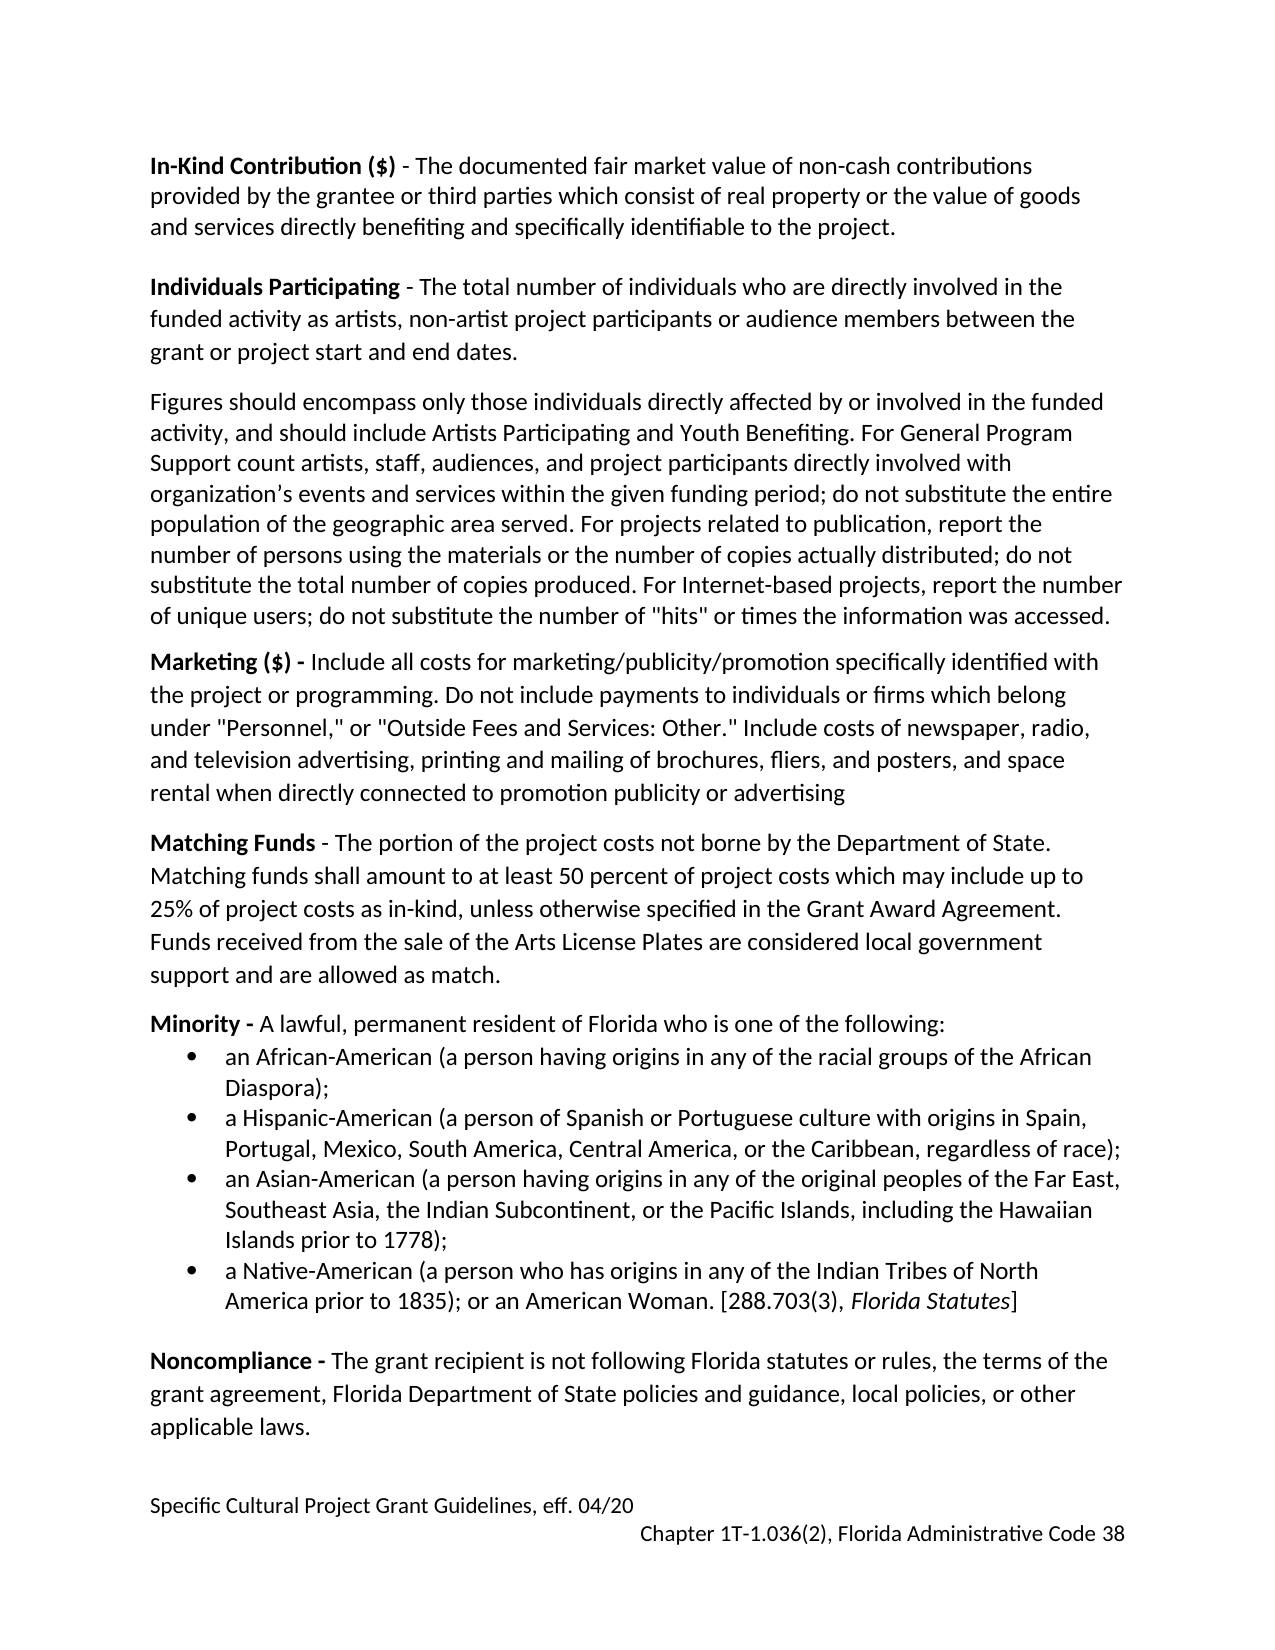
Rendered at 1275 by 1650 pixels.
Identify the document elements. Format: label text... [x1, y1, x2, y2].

list a Native-American (a person who has origins in any of the Indian Tribes of North America prior to 1835); or an American Woman. [288.703(3), Florida Statutes] [187, 1255, 1125, 1316]
list an African-American (a person having origins in any of the racial groups of the African Diaspora); [187, 1041, 1125, 1102]
text In-Kind Contribution ($) - The documented fair market value of non-cash contributions provided by the grantee or third parties which consist of real property or the value of goods and services directly benefiting and specifically identifiable to the project. [150, 150, 1125, 242]
list an Asian-American (a person having origins in any of the original peoples of the Far East, Southeast Asia, the Indian Subcontinent, or the Pacific Islands, including the Hawaiian Islands prior to 1778); [187, 1163, 1125, 1255]
text Matching Funds - The portion of the project costs not borne by the Department of State. Matching funds shall amount to at least 50 percent of project costs which may include up to 25% of project costs as in-kind, unless otherwise specified in the Grant Award Agreement. Funds received from the sale of the Arts License Plates are considered local government support and are allowed as match. [150, 827, 1125, 989]
text Minority - A lawful, permanent resident of Florida who is one of the following: [150, 1008, 1125, 1039]
text Figures should encompass only those individuals directly affected by or involved in the funded activity, and should include Artists Participating and Youth Benefiting. For General Program Support count artists, staff, audiences, and project participants directly involved with organization’s events and services within the given funding period; do not substitute the entire population of the geographic area served. For projects related to publication, report the number of persons using the materials or the number of copies actually distributed; do not substitute the total number of copies produced. For Internet-based projects, report the number of unique users; do not substitute the number of "hits" or times the information was accessed. [150, 386, 1125, 630]
text Marketing ($) - Include all costs for marketing/publicity/promotion specifically identified with the project or programming. Do not include payments to individuals or firms which belong under "Personnel," or "Outside Fees and Services: Other." Include costs of newspaper, radio, and television advertising, printing and mailing of brochures, fliers, and posters, and space rental when directly connected to promotion publicity or advertising [150, 646, 1125, 808]
text Individuals Participating - The total number of individuals who are directly involved in the funded activity as artists, non-artist project participants or audience members between the grant or project start and end dates. [150, 271, 1125, 367]
list a Hispanic-American (a person of Spanish or Portuguese culture with origins in Spain, Portugal, Mexico, South America, Central America, or the Caribbean, regardless of race); [187, 1102, 1125, 1163]
text Noncompliance - The grant recipient is not following Florida statutes or rules, the terms of the grant agreement, Florida Department of State policies and guidance, local policies, or other applicable laws. [150, 1345, 1125, 1442]
